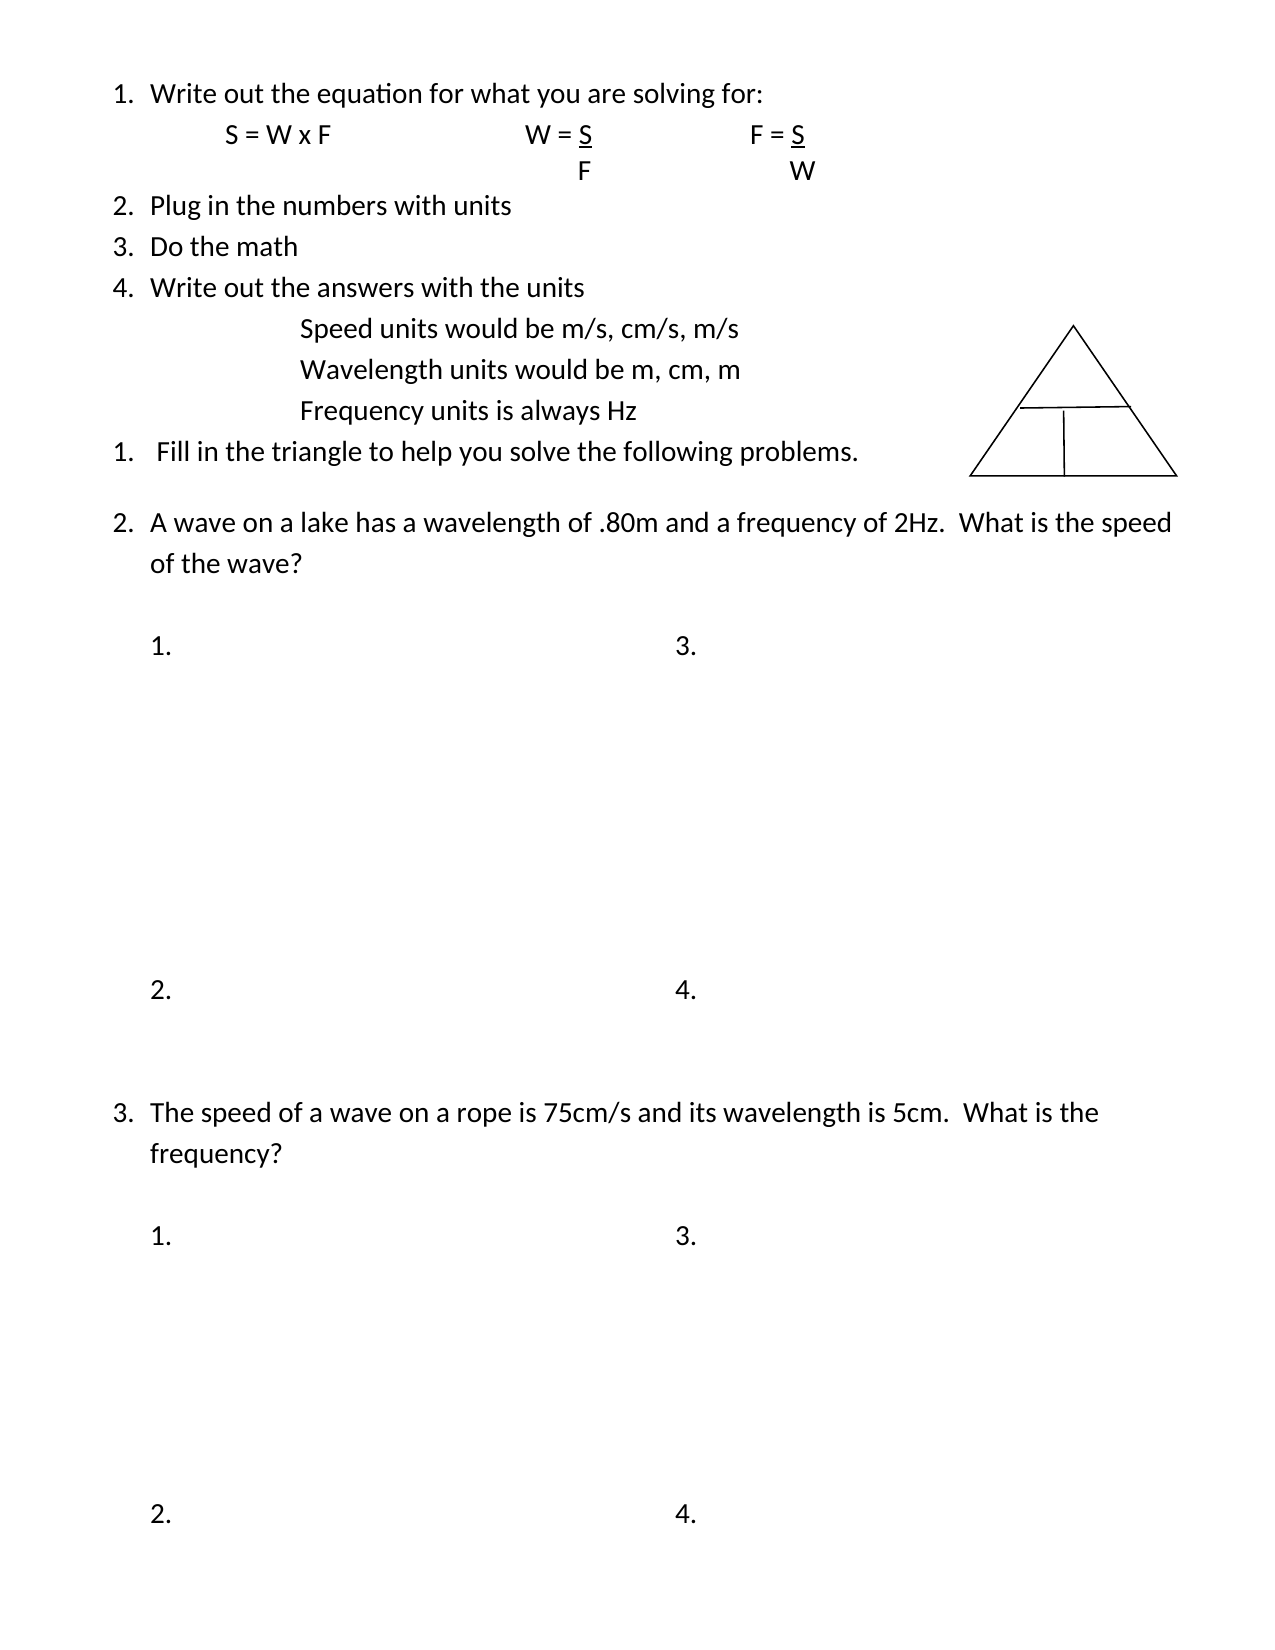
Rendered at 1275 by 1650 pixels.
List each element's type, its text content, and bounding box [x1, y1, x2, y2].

list Speed units would be m/s, cm/s, m/s [300, 310, 1200, 346]
list Fill in the triangle to help you solve the following problems. [112, 433, 998, 468]
list 4. [150, 971, 1200, 1007]
list F W [525, 152, 1200, 187]
list S = W x F W = S F = S [225, 116, 1200, 152]
list 3. [150, 1217, 1200, 1253]
list Write out the equation for what you are solving for: [112, 75, 1200, 111]
list Wavelength units would be m, cm, m S [300, 351, 1054, 387]
list Frequency units is always Hz [300, 392, 1026, 427]
list 3. [150, 627, 1200, 662]
list Do the math [112, 228, 1200, 264]
list Plug in the numbers with units [112, 187, 1200, 223]
list Frequency units is always Hz [1121, 392, 1200, 427]
list 4. [150, 1496, 1200, 1531]
list Wavelength units would be m, cm, m S [1093, 351, 1200, 387]
list A wave on a lake has a wavelength of .80m and a frequency of 2Hz. What is the speed of the wave? [112, 504, 1200, 581]
list Write out the answers with the units [112, 269, 1200, 305]
list The speed of a wave on a rope is 75cm/s and its wavelength is 5cm. What is the frequency? [112, 1094, 1200, 1171]
